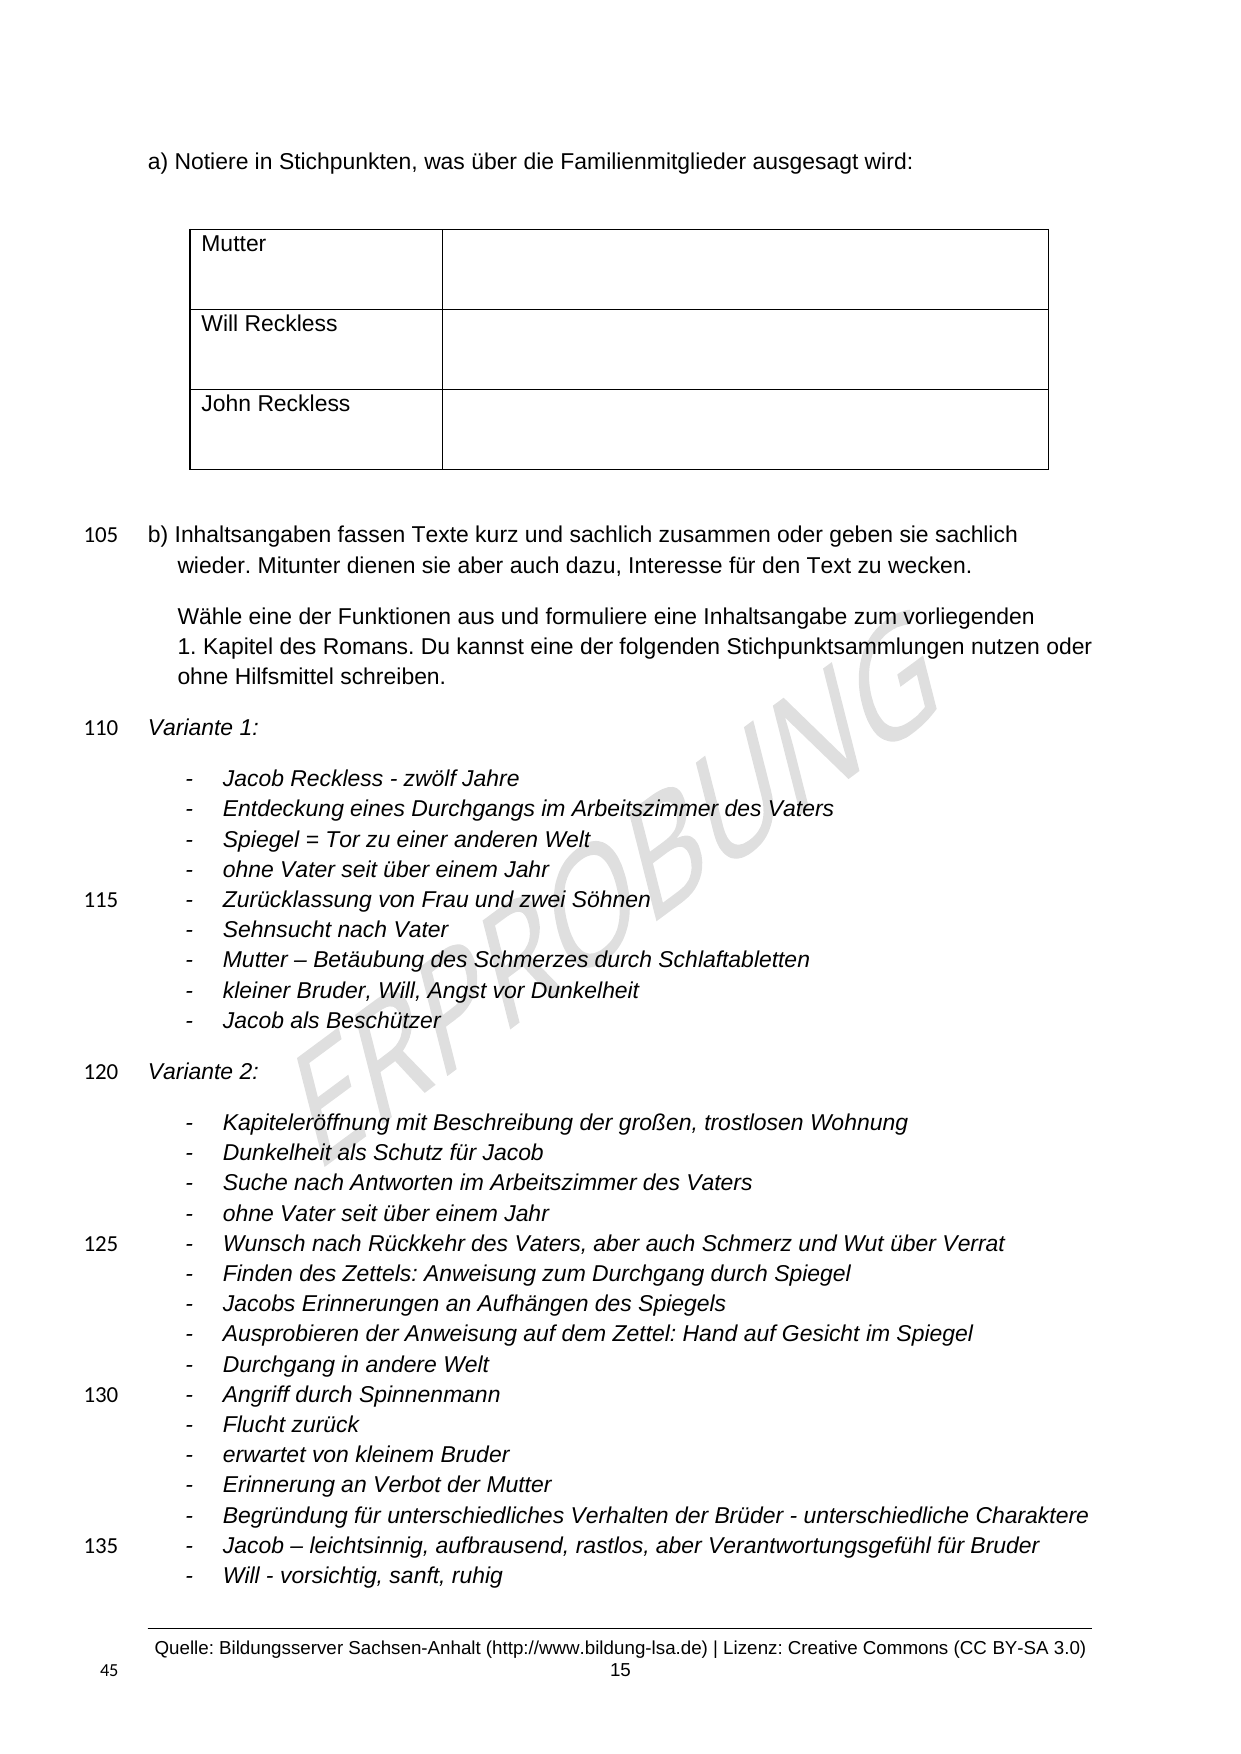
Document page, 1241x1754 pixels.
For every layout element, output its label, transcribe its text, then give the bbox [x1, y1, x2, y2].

list Jacob – leichtsinnig, aufbrausend, rastlos, aber Verantwortungsgefühl für Bruder [185, 1532, 1092, 1558]
list Jacob Reckless - zwölf Jahre [185, 765, 1092, 791]
list Begründung für unterschiedliches Verhalten der Brüder - unterschiedliche Charaktere [185, 1502, 1092, 1528]
list Erinnerung an Verbot der Mutter [185, 1471, 1092, 1498]
table_header Mutter [191, 230, 442, 309]
list Flucht zurück [185, 1411, 1092, 1437]
list a) Notiere in Stichpunkten, was über die Familienmitglieder ausgesagt wird: [148, 148, 1092, 174]
list Finden des Zettels: Anweisung zum Durchgang durch Spiegel [185, 1260, 1092, 1286]
text Variante 1: [148, 714, 1092, 740]
text b) Inhaltsangaben fassen Texte kurz und sachlich zusammen oder geben sie sachlich wieder. Mitunter dienen sie aber auch dazu, Interesse für den Text zu wecken. [148, 521, 1092, 578]
list Sehnsucht nach Vater [185, 916, 1092, 942]
list Entdeckung eines Durchgangs im Arbeitszimmer des Vaters [185, 795, 1092, 822]
list Kapiteleröffnung mit Beschreibung der großen, trostlosen Wohnung [185, 1109, 1092, 1135]
list Zurücklassung von Frau und zwei Söhnen [185, 886, 1092, 912]
text Wähle eine der Funktionen aus und formuliere eine Inhaltsangabe zum vorliegenden 1. Kapitel des Romans. Du kannst eine der folgenden Stichpunktsammlungen nutzen oder ohne Hilfsmittel schreiben. [177, 603, 1092, 689]
list Ausprobieren der Anweisung auf dem Zettel: Hand auf Gesicht im Spiegel [185, 1320, 1092, 1347]
list kleiner Bruder, Will, Angst vor Dunkelheit [185, 977, 1092, 1003]
list Jacobs Erinnerungen an Aufhängen des Spiegels [185, 1290, 1092, 1316]
list Durchgang in andere Welt [185, 1351, 1092, 1377]
table_cell [443, 310, 1048, 389]
list Angriff durch Spinnenmann [185, 1381, 1092, 1407]
list Jacob als Beschützer [185, 1007, 1092, 1033]
list ohne Vater seit über einem Jahr [185, 856, 1092, 882]
table_cell John Reckless [191, 390, 442, 469]
table_cell [443, 390, 1048, 469]
list Spiegel = Tor zu einer anderen Welt [185, 826, 1092, 852]
list Will - vorsichtig, sanft, ruhig [185, 1562, 1092, 1588]
table_header [443, 230, 1048, 309]
list Dunkelheit als Schutz für Jacob [185, 1139, 1092, 1165]
list Suche nach Antworten im Arbeitszimmer des Vaters [185, 1169, 1092, 1196]
list ohne Vater seit über einem Jahr [185, 1199, 1092, 1226]
list erwartet von kleinem Bruder [185, 1441, 1092, 1467]
list Mutter – Betäubung des Schmerzes durch Schlaftabletten [185, 946, 1092, 973]
table_cell Will Reckless [191, 310, 442, 389]
text Variante 2: [148, 1058, 1092, 1084]
list Wunsch nach Rückkehr des Vaters, aber auch Schmerz und Wut über Verrat [185, 1230, 1092, 1256]
